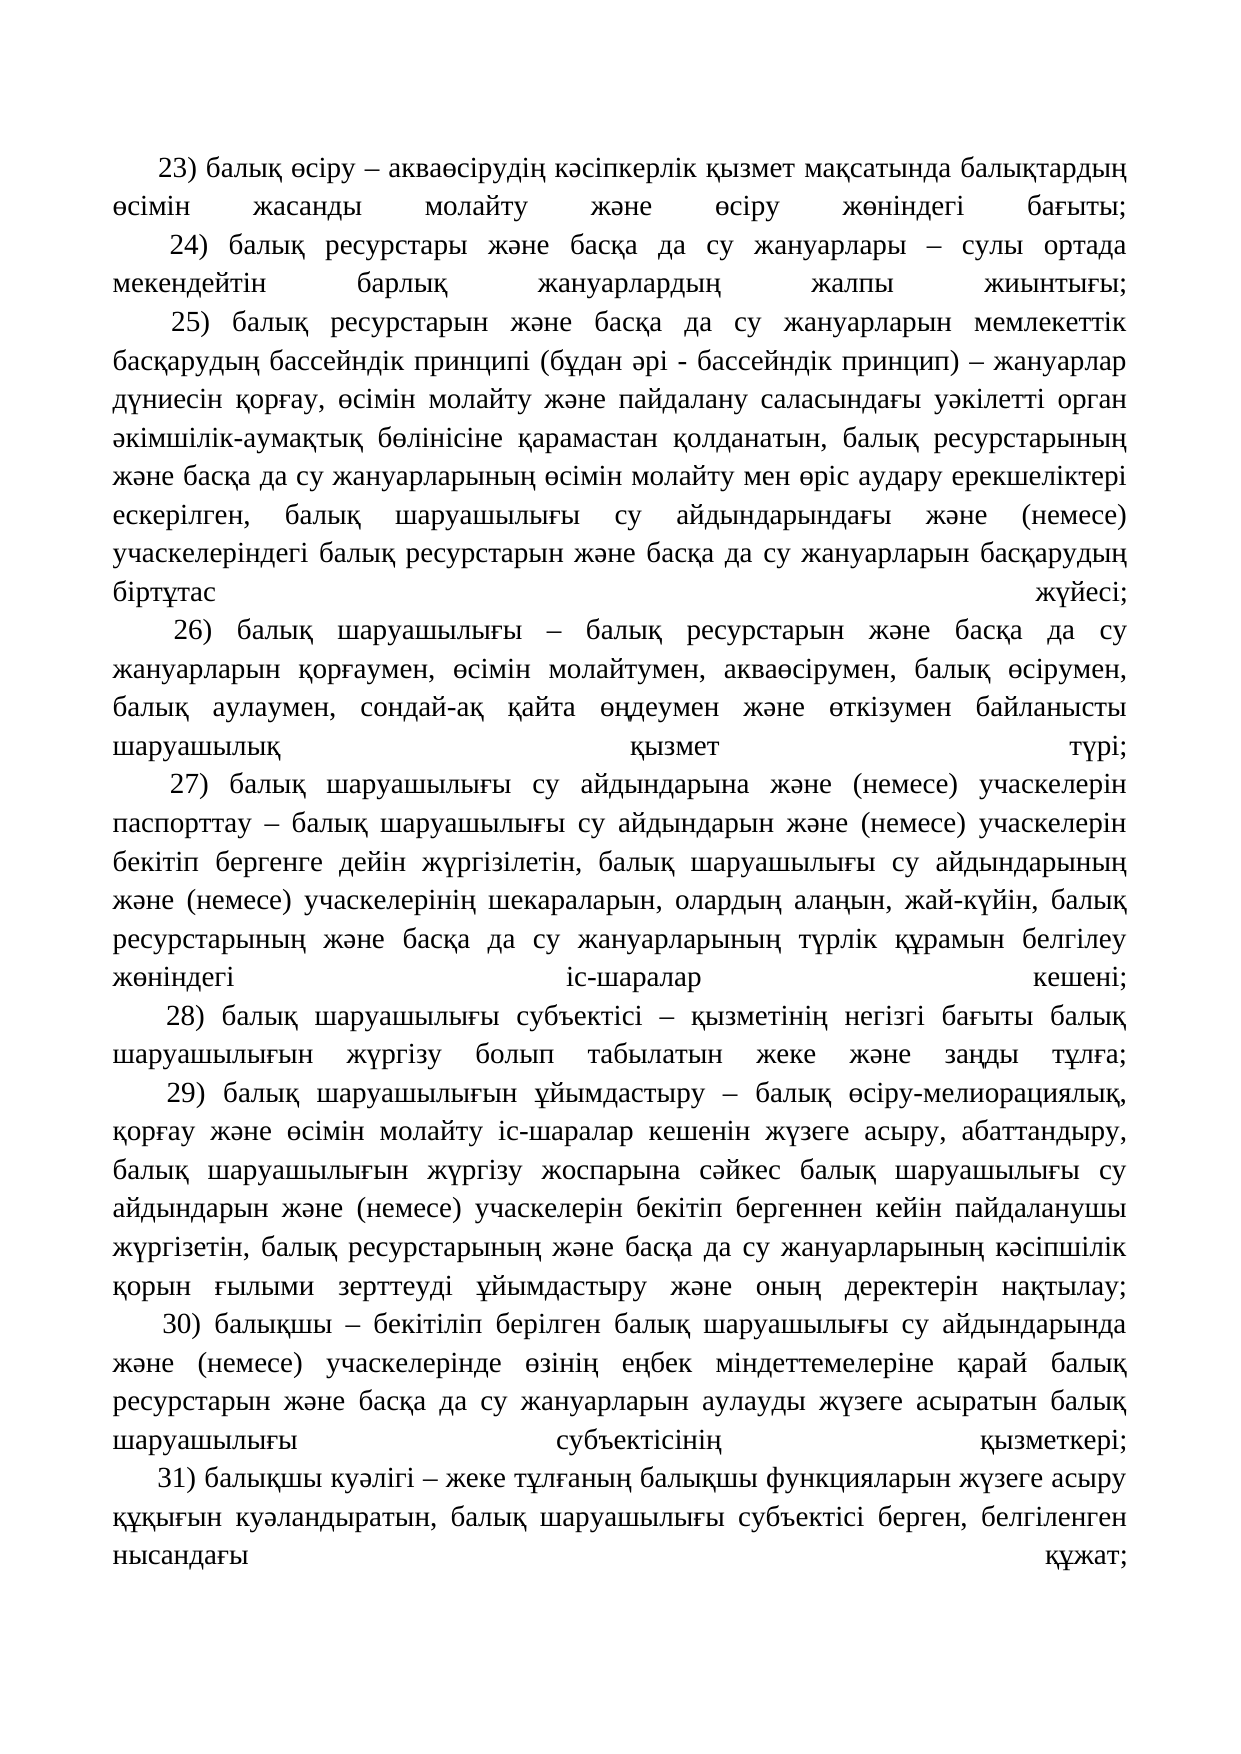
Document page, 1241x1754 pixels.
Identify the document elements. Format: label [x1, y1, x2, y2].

text [112, 150, 1128, 1571]
